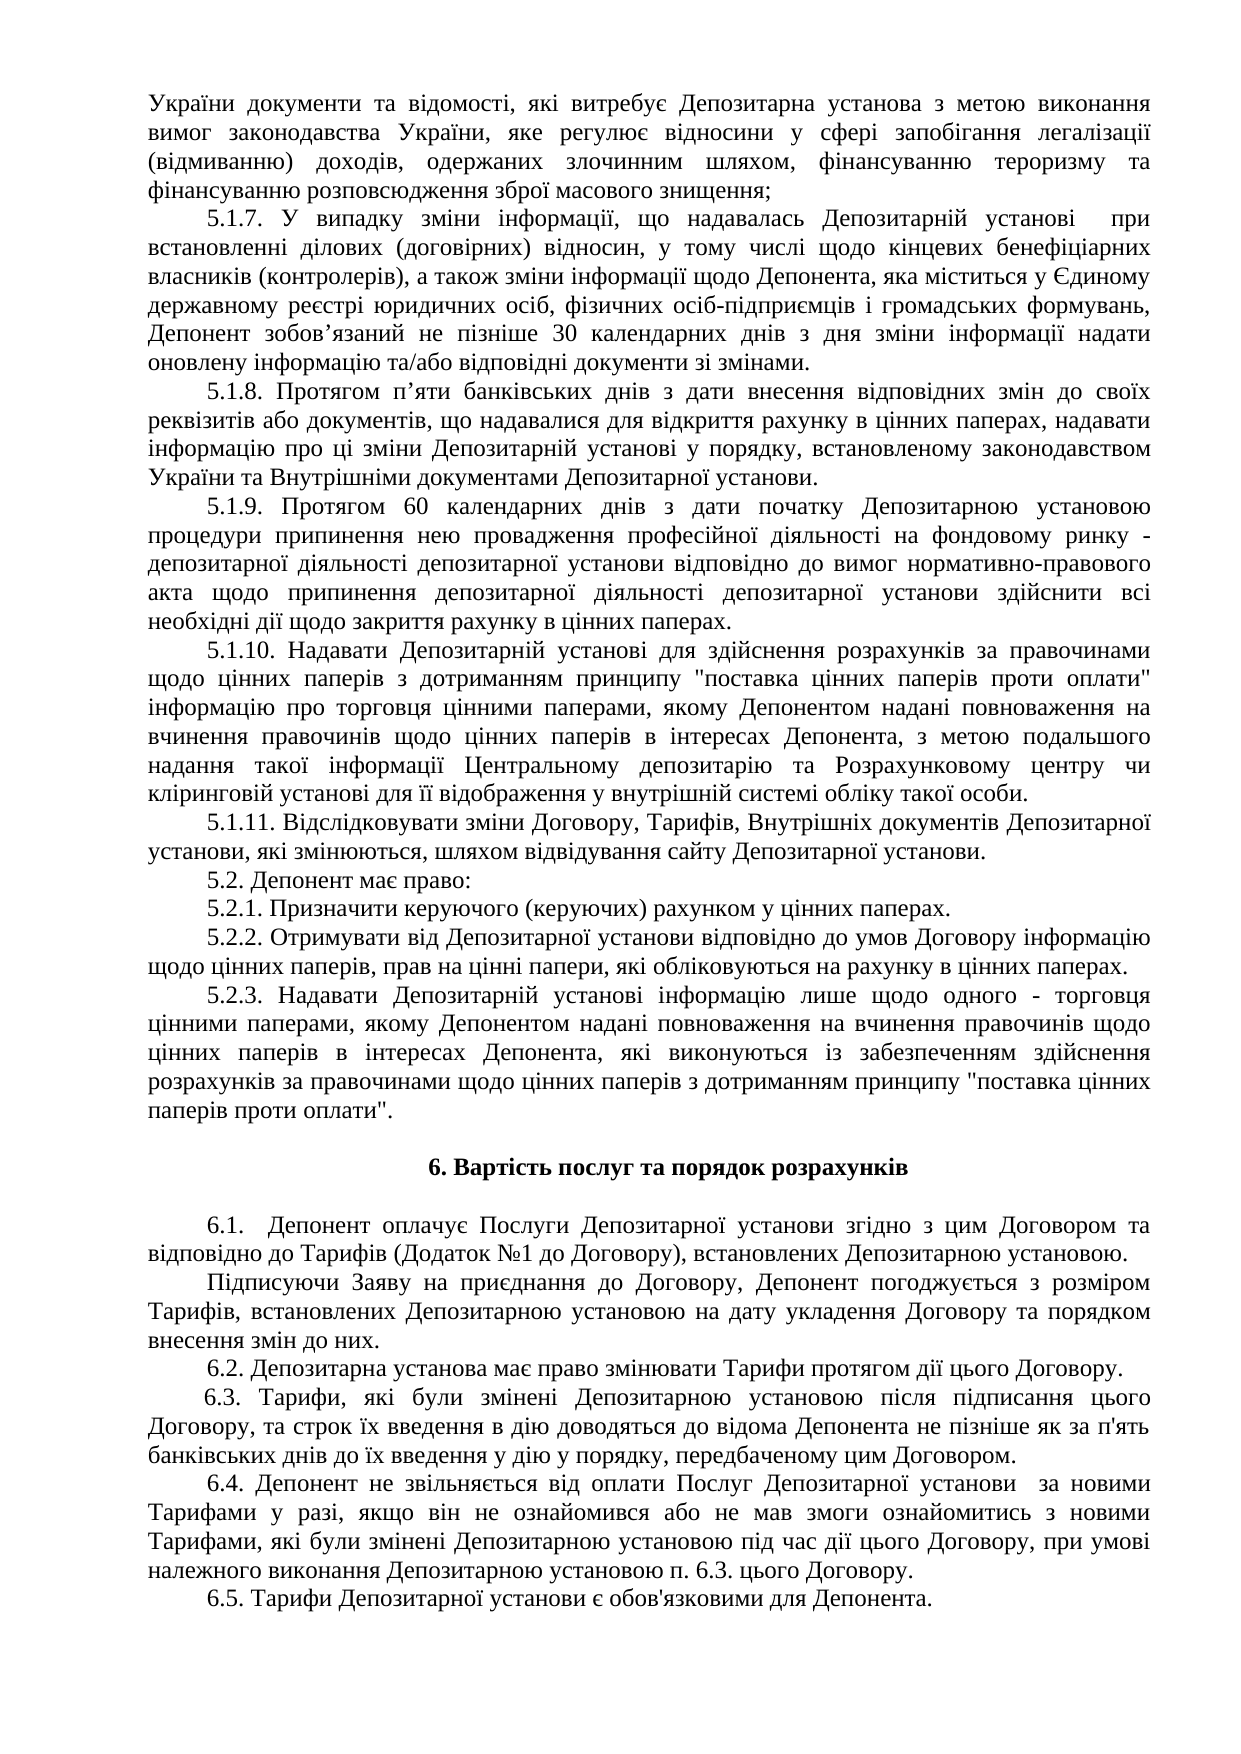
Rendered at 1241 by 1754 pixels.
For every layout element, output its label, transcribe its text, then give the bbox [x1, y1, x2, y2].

text 5.2.2. Отримувати від Депозитарної установи відповідно до умов Договору інформацію щодо цінних паперів, прав на цінні папери, які обліковуються на рахунку в цінних паперах. [148, 922, 1152, 980]
text 6.1. Депонент оплачує Послуги Депозитарної установи згідно з цим Договором та відповідно до Тарифів (Додаток №1 до Договору), встановлених Депозитарною установою. [148, 1210, 1152, 1267]
text 5.1.7. У випадку зміни інформації, що надавалась Депозитарній установі при встановленні ділових (договірних) відносин, у тому числі щодо кінцевих бенефіціарних власників (контролерів), а також зміни інформації щодо Депонента, яка міститься у Єдиному державному реєстрі юридичних осіб, фізичних осіб-підприємців і громадських формувань, Депонент зобов’язаний не пізніше 30 календарних днів з дня зміни інформації надати оновлену інформацію та/або відповідні документи зі змінами. [148, 203, 1152, 376]
text 6.3. Тарифи, які були змінені Депозитарною установою після підписання цього Договору, та строк їх введення в дію доводяться до відома Депонента не пізніше як за п'ять банківських днів до їх введення у дію у порядку, передбаченому цим Договором. [148, 1382, 1152, 1468]
text 6.4. Депонент не звільняється від оплати Послуг Депозитарної установи за новими Тарифами у разі, якщо він не ознайомився або не мав змоги ознайомитись з новими Тарифами, які були змінені Депозитарною установою під час дії цього Договору, при умові належного виконання Депозитарною установою п. 6.3. цього Договору. [148, 1468, 1152, 1583]
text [148, 88, 1152, 203]
text 5.1.8. Протягом п’яти банківських днів з дати внесення відповідних змін до своїх реквізитів або документів, що надавалися для відкриття рахунку в цінних паперах, надавати інформацію про ці зміни Депозитарній установі у порядку, встановленому законодавством України та Внутрішніми документами Депозитарної установи. [148, 376, 1152, 491]
text 5.2.3. Надавати Депозитарній установі інформацію лише щодо одного - торговця цінними паперами, якому Депонентом надані повноваження на вчинення правочинів щодо цінних паперів в інтересах Депонента, які виконуються із забезпеченням здійснення розрахунків за правочинами щодо цінних паперів з дотриманням принципу "поставка цінних паперів проти оплати". [148, 980, 1152, 1123]
text 5.1.9. Протягом 60 календарних днів з дати початку Депозитарною установою процедури припинення нею провадження професійної діяльності на фондовому ринку - депозитарної діяльності депозитарної установи відповідно до вимог нормативно-правового акта щодо припинення депозитарної діяльності депозитарної установи здійснити всі необхідні дії щодо закриття рахунку в цінних паперах. [148, 491, 1152, 635]
text 5.2.1. Призначити керуючого (керуючих) рахунком у цінних паперах. [148, 893, 1152, 922]
text Підписуючи Заяву на приєднання до Договору, Депонент погоджується з розміром Тарифів, встановлених Депозитарною установою на дату укладення Договору та порядком внесення змін до них. [148, 1267, 1152, 1353]
text 5.1.10. Надавати Депозитарній установі для здійснення розрахунків за правочинами щодо цінних паперів з дотриманням принципу "поставка цінних паперів проти оплати" інформацію про торговця цінними паперами, якому Депонентом надані повноваження на вчинення правочинів щодо цінних паперів в інтересах Депонента, з метою подальшого надання такої інформації Центральному депозитарію та Розрахунковому центру чи кліринговій установі для її відображення у внутрішній системі обліку такої особи. [148, 635, 1152, 807]
text 6.5. Тарифи Депозитарної установи є обов'язковими для Депонента. [148, 1583, 1152, 1612]
text 5.2. Депонент має право: [148, 865, 1152, 893]
text 5.1.11. Відслідковувати зміни Договору, Тарифів, Внутрішніх документів Депозитарної установи, які змінюються, шляхом відвідування сайту Депозитарної установи. [148, 807, 1152, 865]
text 6.2. Депозитарна установа має право змінювати Тарифи протягом дії цього Договору. [148, 1353, 1152, 1382]
list 6. Вартість послуг та порядок розрахунків [148, 1152, 1152, 1181]
